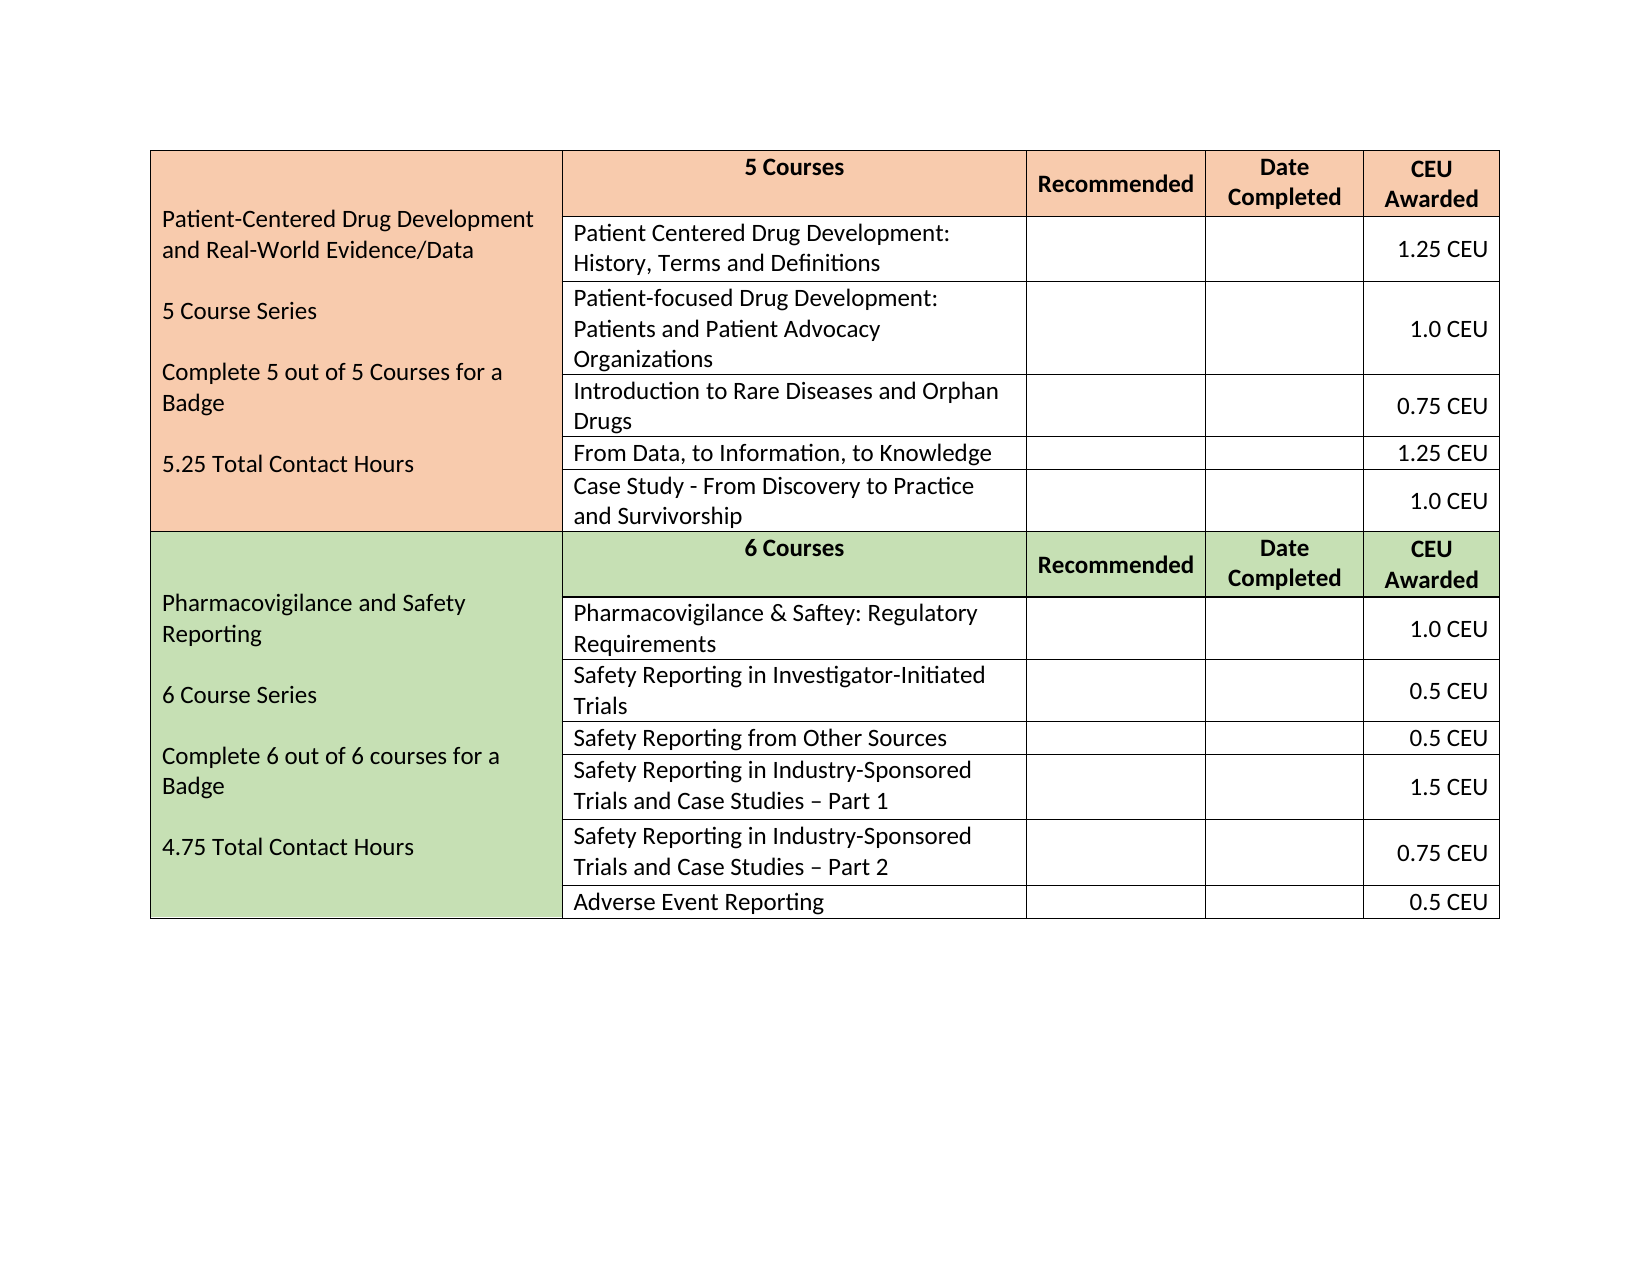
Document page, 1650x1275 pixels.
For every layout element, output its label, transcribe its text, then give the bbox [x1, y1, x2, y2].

table_cell [1027, 375, 1205, 436]
table_cell 0.5 CEU [1364, 886, 1499, 917]
table_cell Safety Reporting in Investigator-Initiated Trials [563, 660, 1026, 721]
table_cell [1206, 660, 1363, 721]
table_header Recommended [1027, 151, 1205, 216]
table_header Date Completed [1206, 151, 1363, 216]
table_cell Patient Centered Drug Development: History, Terms and Definitions [563, 217, 1026, 281]
table_cell Case Study - From Discovery to Practice and Survivorship [563, 470, 1026, 531]
table_cell [1027, 437, 1205, 469]
table_cell Adverse Event Reporting [563, 886, 1026, 917]
table_cell [1206, 722, 1363, 753]
table_cell Introduction to Rare Diseases and Orphan Drugs [563, 375, 1026, 436]
table_cell [1206, 282, 1363, 374]
table_cell [1027, 598, 1205, 658]
table_cell CEU Awarded [1364, 532, 1499, 596]
table_cell 1.25 CEU [1364, 217, 1499, 281]
table_cell [1027, 755, 1205, 819]
table_cell 1.25 CEU [1364, 437, 1499, 469]
table_cell [1027, 217, 1205, 281]
table_cell [1206, 886, 1363, 917]
table_cell Date Completed [1206, 532, 1363, 596]
table_cell Recommended [1027, 532, 1205, 596]
table_header 5 Courses [563, 151, 1026, 216]
table_cell [1206, 598, 1363, 658]
table_cell [1206, 217, 1363, 281]
table_cell [1206, 437, 1363, 469]
table_cell 1.5 CEU [1364, 755, 1499, 819]
table_cell Safety Reporting in Industry-Sponsored Trials and Case Studies – Part 1 [563, 755, 1026, 819]
table_cell 0.5 CEU [1364, 722, 1499, 753]
table_cell Pharmacovigilance and Safety Reporting 6 Course Series Complete 6 out of 6 courses for a Badge 4.75 Total Contact Hours [151, 532, 562, 917]
table_cell From Data, to Information, to Knowledge [563, 437, 1026, 469]
table_cell [1206, 470, 1363, 531]
table_cell [1027, 722, 1205, 753]
table_cell [1206, 375, 1363, 436]
table_cell Pharmacovigilance & Saftey: Regulatory Requirements [563, 598, 1026, 658]
table_cell 0.75 CEU [1364, 820, 1499, 885]
table_cell 1.0 CEU [1364, 470, 1499, 531]
table_cell Patient-focused Drug Development: Patients and Patient Advocacy Organizations [563, 282, 1026, 374]
table_cell 6 Courses [563, 532, 1026, 596]
table_header Patient-Centered Drug Development and Real-World Evidence/Data 5 Course Series Complete 5 out of 5 Courses for a Badge 5.25 Total Contact Hours [151, 151, 562, 531]
table_cell [1027, 660, 1205, 721]
table_cell 0.5 CEU [1364, 660, 1499, 721]
table_cell Safety Reporting in Industry-Sponsored Trials and Case Studies – Part 2 [563, 820, 1026, 885]
table_cell [1027, 820, 1205, 885]
table_cell 0.75 CEU [1364, 375, 1499, 436]
table_cell [1027, 886, 1205, 917]
table_cell 1.0 CEU [1364, 282, 1499, 374]
table_header CEU Awarded [1364, 151, 1499, 216]
table_cell [1027, 470, 1205, 531]
table_cell [1206, 820, 1363, 885]
table_cell [1206, 755, 1363, 819]
table_cell Safety Reporting from Other Sources [563, 722, 1026, 753]
table_cell [1027, 282, 1205, 374]
table_cell 1.0 CEU [1364, 598, 1499, 658]
